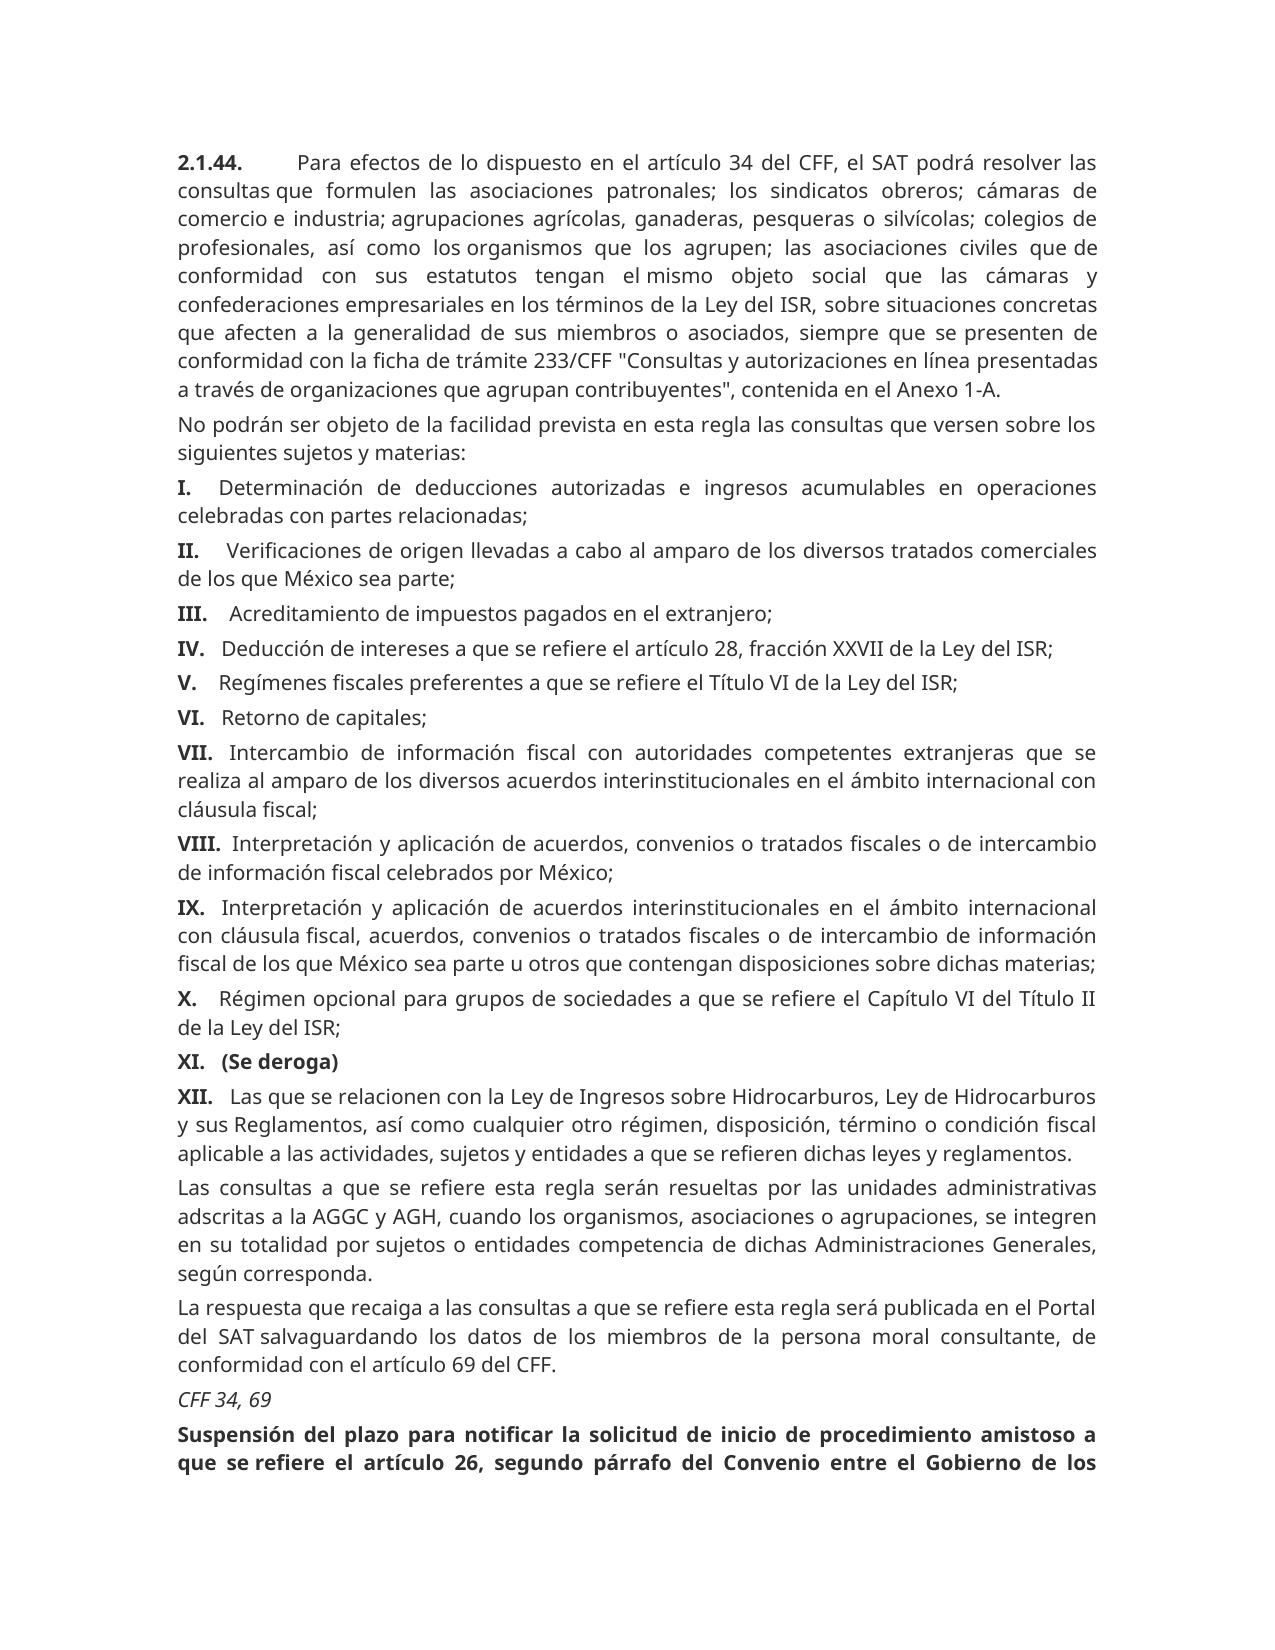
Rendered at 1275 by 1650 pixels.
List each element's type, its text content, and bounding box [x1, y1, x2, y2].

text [177, 1420, 1098, 1477]
text XII. Las que se relacionen con la Ley de Ingresos sobre Hidrocarburos, Ley de Hidrocarburos y sus Reglamentos, así como cualquier otro régimen, disposición, término o condición fiscal aplicable a las actividades, sujetos y entidades a que se refieren dichas leyes y reglamentos. [177, 1082, 1098, 1167]
text V. Regímenes fiscales preferentes a que se refiere el Título VI de la Ley del ISR; [177, 668, 1098, 697]
text III. Acreditamiento de impuestos pagados en el extranjero; [177, 599, 1098, 628]
text X. Régimen opcional para grupos de sociedades a que se refiere el Capítulo VI del Título II de la Ley del ISR; [177, 984, 1098, 1041]
text No podrán ser objeto de la facilidad prevista en esta regla las consultas que versen sobre los siguientes sujetos y materias: [177, 410, 1098, 467]
text VII. Intercambio de información fiscal con autoridades competentes extranjeras que se realiza al amparo de los diversos acuerdos interinstitucionales en el ámbito internacional con cláusula fiscal; [177, 738, 1098, 823]
text IV. Deducción de intereses a que se refiere el artículo 28, fracción XXVII de la Ley del ISR; [177, 634, 1098, 662]
text Las consultas a que se refiere esta regla serán resueltas por las unidades administrativas adscritas a la AGGC y AGH, cuando los organismos, asociaciones o agrupaciones, se integren en su totalidad por sujetos o entidades competencia de dichas Administraciones Generales, según corresponda. [177, 1173, 1098, 1287]
text I. Determinación de deducciones autorizadas e ingresos acumulables en operaciones celebradas con partes relacionadas; [177, 473, 1098, 530]
text CFF 34, 69 [177, 1385, 1098, 1413]
text IX. Interpretación y aplicación de acuerdos interinstitucionales en el ámbito internacional con cláusula fiscal, acuerdos, convenios o tratados fiscales o de intercambio de información fiscal de los que México sea parte u otros que contengan disposiciones sobre dichas materias; [177, 893, 1098, 978]
text 2.1.44. Para efectos de lo dispuesto en el artículo 34 del CFF, el SAT podrá resolver las consultas que formulen las asociaciones patronales; los sindicatos obreros; cámaras de comercio e industria; agrupaciones agrícolas, ganaderas, pesqueras o silvícolas; colegios de profesionales, así como los organismos que los agrupen; las asociaciones civiles que de conformidad con sus estatutos tengan el mismo objeto social que las cámaras y confederaciones empresariales en los términos de la Ley del ISR, sobre situaciones concretas que afecten a la generalidad de sus miembros o asociados, siempre que se presenten de conformidad con la ficha de trámite 233/CFF "Consultas y autorizaciones en línea presentadas a través de organizaciones que agrupan contribuyentes", contenida en el Anexo 1-A. [177, 148, 1098, 403]
text II. Verificaciones de origen llevadas a cabo al amparo de los diversos tratados comerciales de los que México sea parte; [177, 536, 1098, 593]
text XI. (Se deroga) [177, 1047, 1098, 1076]
text VI. Retorno de capitales; [177, 703, 1098, 732]
text VIII. Interpretación y aplicación de acuerdos, convenios o tratados fiscales o de intercambio de información fiscal celebrados por México; [177, 829, 1098, 886]
text La respuesta que recaiga a las consultas a que se refiere esta regla será publicada en el Portal del SAT salvaguardando los datos de los miembros de la persona moral consultante, de conformidad con el artículo 69 del CFF. [177, 1293, 1098, 1379]
